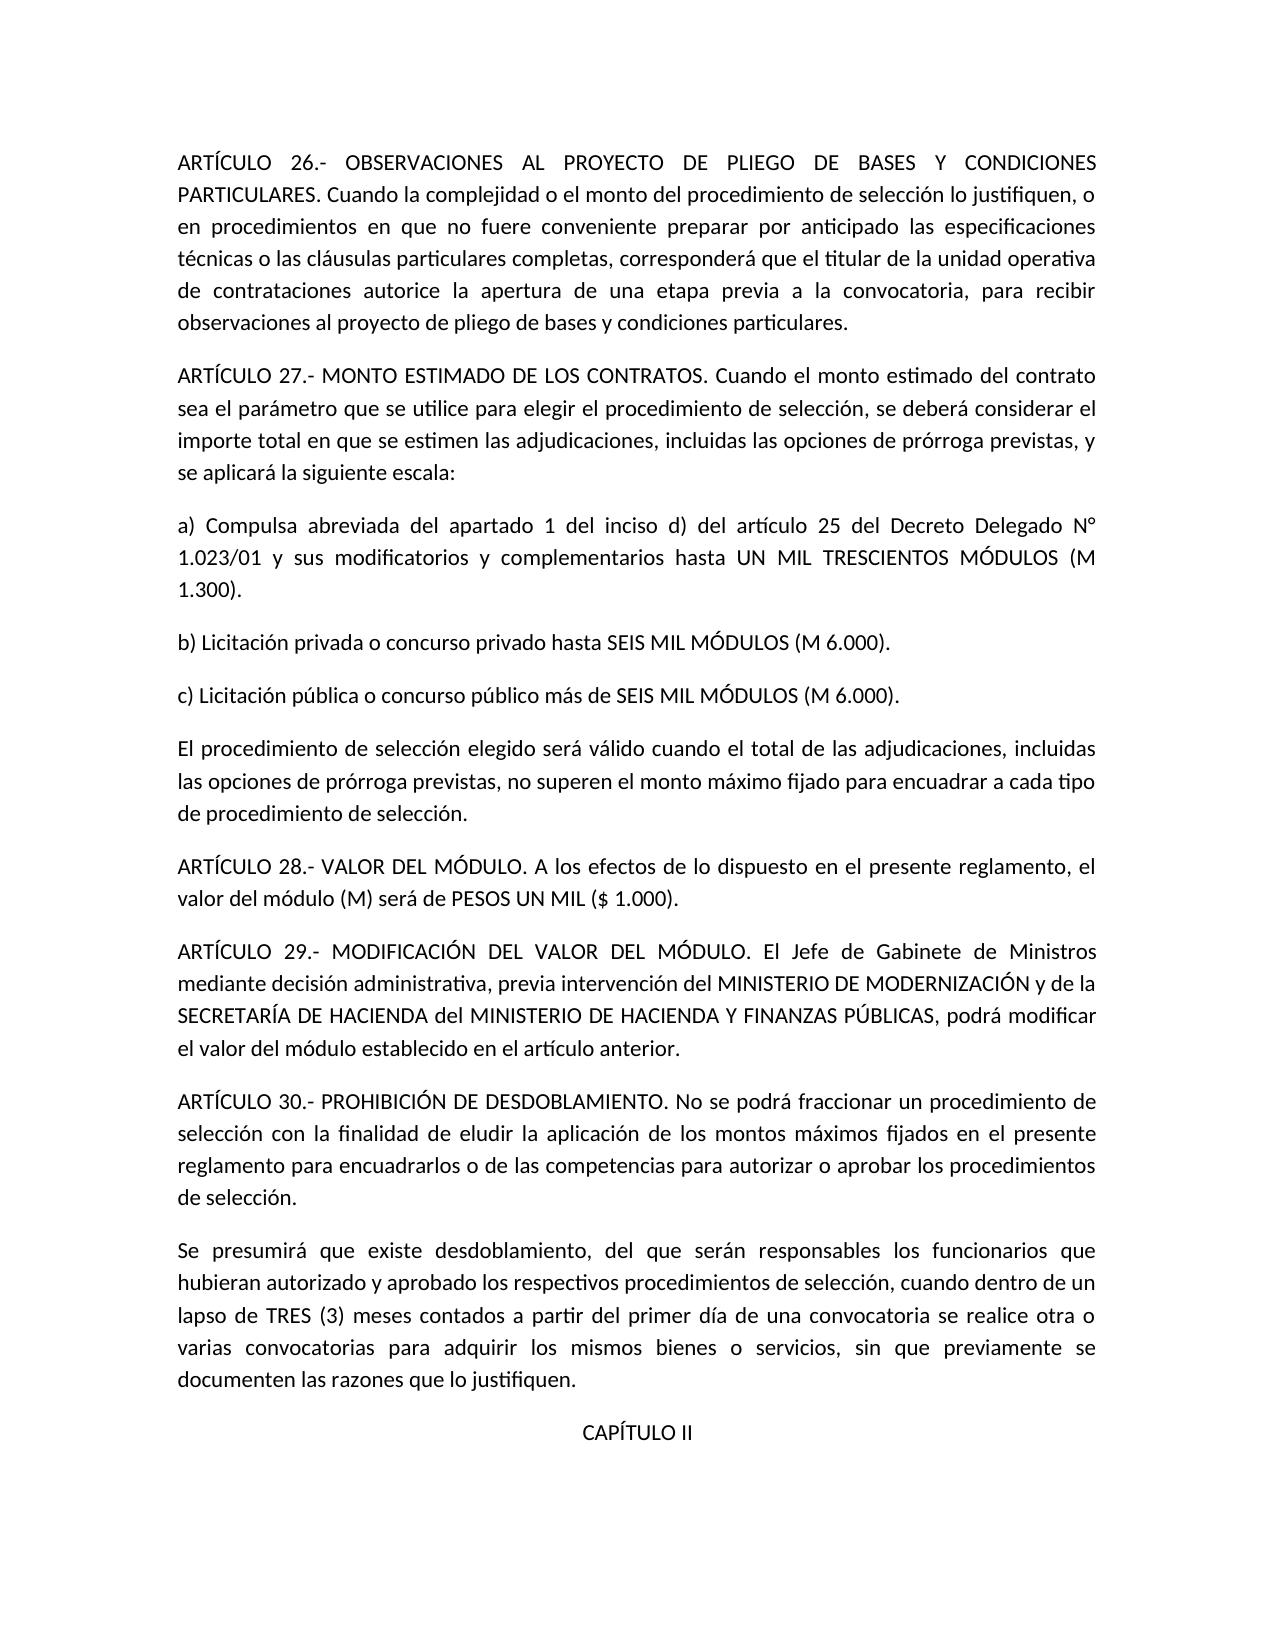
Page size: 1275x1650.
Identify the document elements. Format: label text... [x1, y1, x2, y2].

text a) Compulsa abreviada del apartado 1 del inciso d) del artículo 25 del Decreto Delegado N° 1.023/01 y sus modificatorios y complementarios hasta UN MIL TRESCIENTOS MÓDULOS (M 1.300). [177, 511, 1098, 603]
text ARTÍCULO 28.- VALOR DEL MÓDULO. A los efectos de lo dispuesto en el presente reglamento, el valor del módulo (M) será de PESOS UN MIL ($ 1.000). [177, 852, 1098, 912]
text ARTÍCULO 27.- MONTO ESTIMADO DE LOS CONTRATOS. Cuando el monto estimado del contrato sea el parámetro que se utilice para elegir el procedimiento de selección, se deberá considerar el importe total en que se estimen las adjudicaciones, incluidas las opciones de prórroga previstas, y se aplicará la siguiente escala: [177, 362, 1098, 486]
text ARTÍCULO 29.- MODIFICACIÓN DEL VALOR DEL MÓDULO. El Jefe de Gabinete de Ministros mediante decisión administrativa, previa intervención del MINISTERIO DE MODERNIZACIÓN y de la SECRETARÍA DE HACIENDA del MINISTERIO DE HACIENDA Y FINANZAS PÚBLICAS, podrá modificar el valor del módulo establecido en el artículo anterior. [177, 937, 1098, 1062]
text El procedimiento de selección elegido será válido cuando el total de las adjudicaciones, incluidas las opciones de prórroga previstas, no superen el monto máximo fijado para encuadrar a cada tipo de procedimiento de selección. [177, 734, 1098, 827]
text b) Licitación privada o concurso privado hasta SEIS MIL MÓDULOS (M 6.000). [177, 628, 1098, 657]
text CAPÍTULO II [177, 1418, 1098, 1446]
text ARTÍCULO 26.- OBSERVACIONES AL PROYECTO DE PLIEGO DE BASES Y CONDICIONES PARTICULARES. Cuando la complejidad o el monto del procedimiento de selección lo justifiquen, o en procedimientos en que no fuere conveniente preparar por anticipado las especificaciones técnicas o las cláusulas particulares completas, corresponderá que el titular de la unidad operativa de contrataciones autorice la apertura de una etapa previa a la convocatoria, para recibir observaciones al proyecto de pliego de bases y condiciones particulares. [177, 148, 1098, 337]
text ARTÍCULO 30.- PROHIBICIÓN DE DESDOBLAMIENTO. No se podrá fraccionar un procedimiento de selección con la finalidad de eludir la aplicación de los montos máximos fijados en el presente reglamento para encuadrarlos o de las competencias para autorizar o aprobar los procedimientos de selección. [177, 1087, 1098, 1211]
text c) Licitación pública o concurso público más de SEIS MIL MÓDULOS (M 6.000). [177, 682, 1098, 709]
text Se presumirá que existe desdoblamiento, del que serán responsables los funcionarios que hubieran autorizado y aprobado los respectivos procedimientos de selección, cuando dentro de un lapso de TRES (3) meses contados a partir del primer día de una convocatoria se realice otra o varias convocatorias para adquirir los mismos bienes o servicios, sin que previamente se documenten las razones que lo justifiquen. [177, 1236, 1098, 1393]
